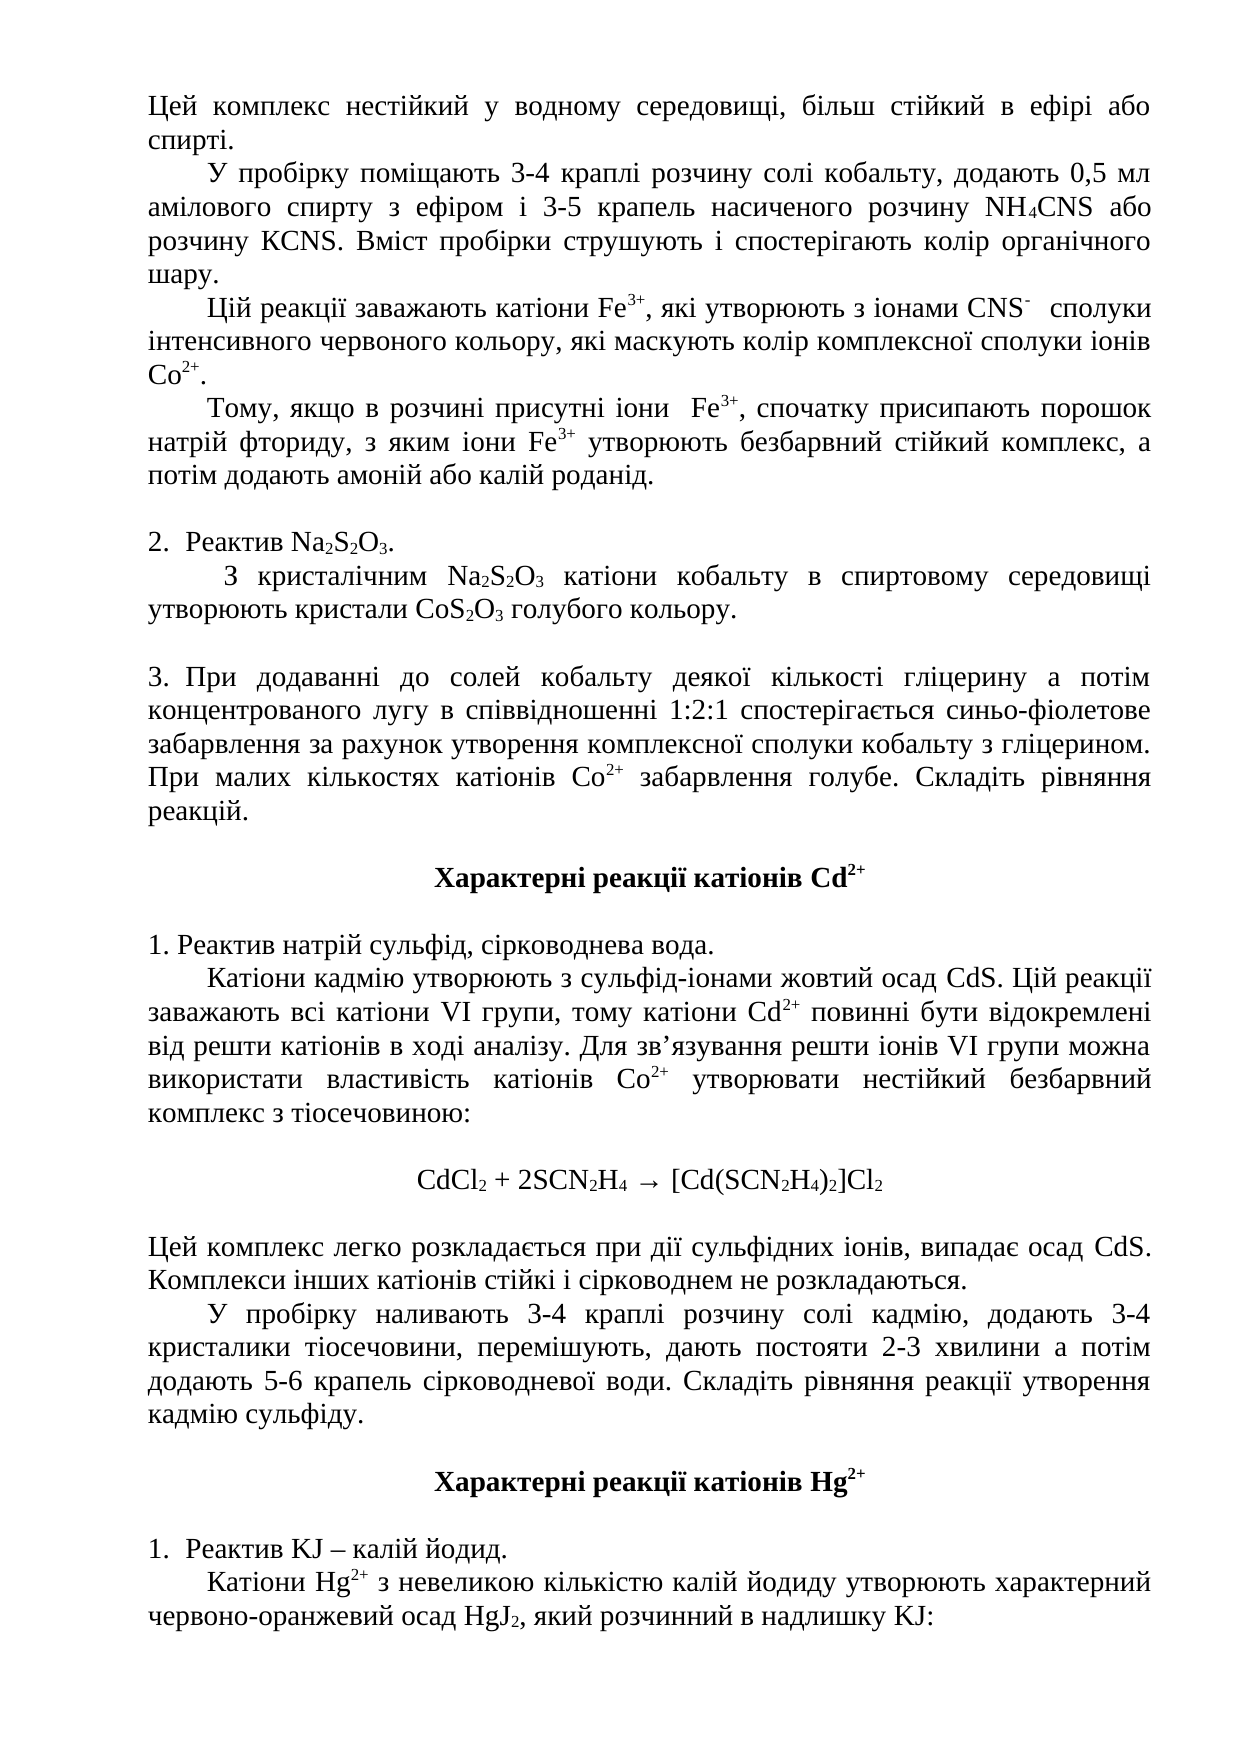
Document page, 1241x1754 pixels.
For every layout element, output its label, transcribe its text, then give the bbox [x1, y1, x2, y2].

text 1. Реактив натрій сульфід, сірководнева вода. [148, 927, 1152, 961]
list Реактив KJ – калій йодид. [148, 1531, 1152, 1564]
text Катіони Hg2+ з невеликою кількістю калій йодиду утворюють характерний червоно-оранжевий осад HgJ2, який розчинний в надлишку KJ: [148, 1564, 1152, 1631]
text Тому, якщо в розчині присутні іони Fe3+, спочатку присипають порошок натрій фториду, з яким іони Fe3+ утворюють безбарвний стійкий комплекс, а потім додають амоній або калій роданід. [148, 390, 1152, 491]
text Цей комплекс нестійкий у водному середовищі, більш стійкий в ефірі або спирті. [148, 88, 1152, 156]
text Цей комплекс легко розкладається при дії сульфідних іонів, випадає осад CdS. Комплекси інших катіонів стійкі і сірководнем не розкладаються. [148, 1229, 1152, 1296]
list При додаванні до солей кобальту деякої кількості гліцерину а потім концентрованого лугу в співвідношенні 1:2:1 спостерігається синьо-фіолетове забарвлення за рахунок утворення комплексної сполуки кобальту з гліцерином. При малих кількостях катіонів Co2+ забарвлення голубе. Складіть рівняння реакцій. [148, 659, 1152, 826]
text Характерні реакції катіонів Cd2+ [148, 860, 1152, 893]
text З кристалічним Na2S2O3 катіони кобальту в спиртовому середовищі утворюють кристали CoS2O3 голубого кольору. [148, 558, 1152, 625]
text У пробірку наливають 3-4 краплі розчину солі кадмію, додають 3-4 кристалики тіосечовини, перемішують, дають постояти 2-3 хвилини а потім додають 5-6 крапель сірководневої води. Складіть рівняння реакції утворення кадмію сульфіду. [148, 1296, 1152, 1430]
list Реактив Na2S2O3. [148, 524, 1152, 558]
text Катіони кадмію утворюють з сульфід-іонами жовтий осад CdS. Цій реакції заважають всі катіони VI групи, тому катіони Cd2+ повинні бути відокремлені від решти катіонів в ході аналізу. Для зв’язування решти іонів VI групи можна використати властивість катіонів Co2+ утворювати нестійкий безбарвний комплекс з тіосечовиною: [148, 961, 1152, 1128]
text У пробірку поміщають 3-4 краплі розчину солі кобальту, додають 0,5 мл амілового спирту з ефіром і 3-5 крапель насиченого розчину NH4CNS або розчину КCNS. Вміст пробірки струшують і спостерігають колір органічного шару. [148, 156, 1152, 290]
text Характерні реакції катіонів Hg2+ [148, 1464, 1152, 1497]
text CdCl2 + 2SCN2H4 → [Cd(SCN2H4)2]Cl2 [148, 1162, 1152, 1195]
text Цій реакції заважають катіони Fe3+, які утворюють з іонами CNS- сполуки інтенсивного червоного кольору, які маскують колір комплексної сполуки іонів Co2+. [148, 290, 1152, 390]
